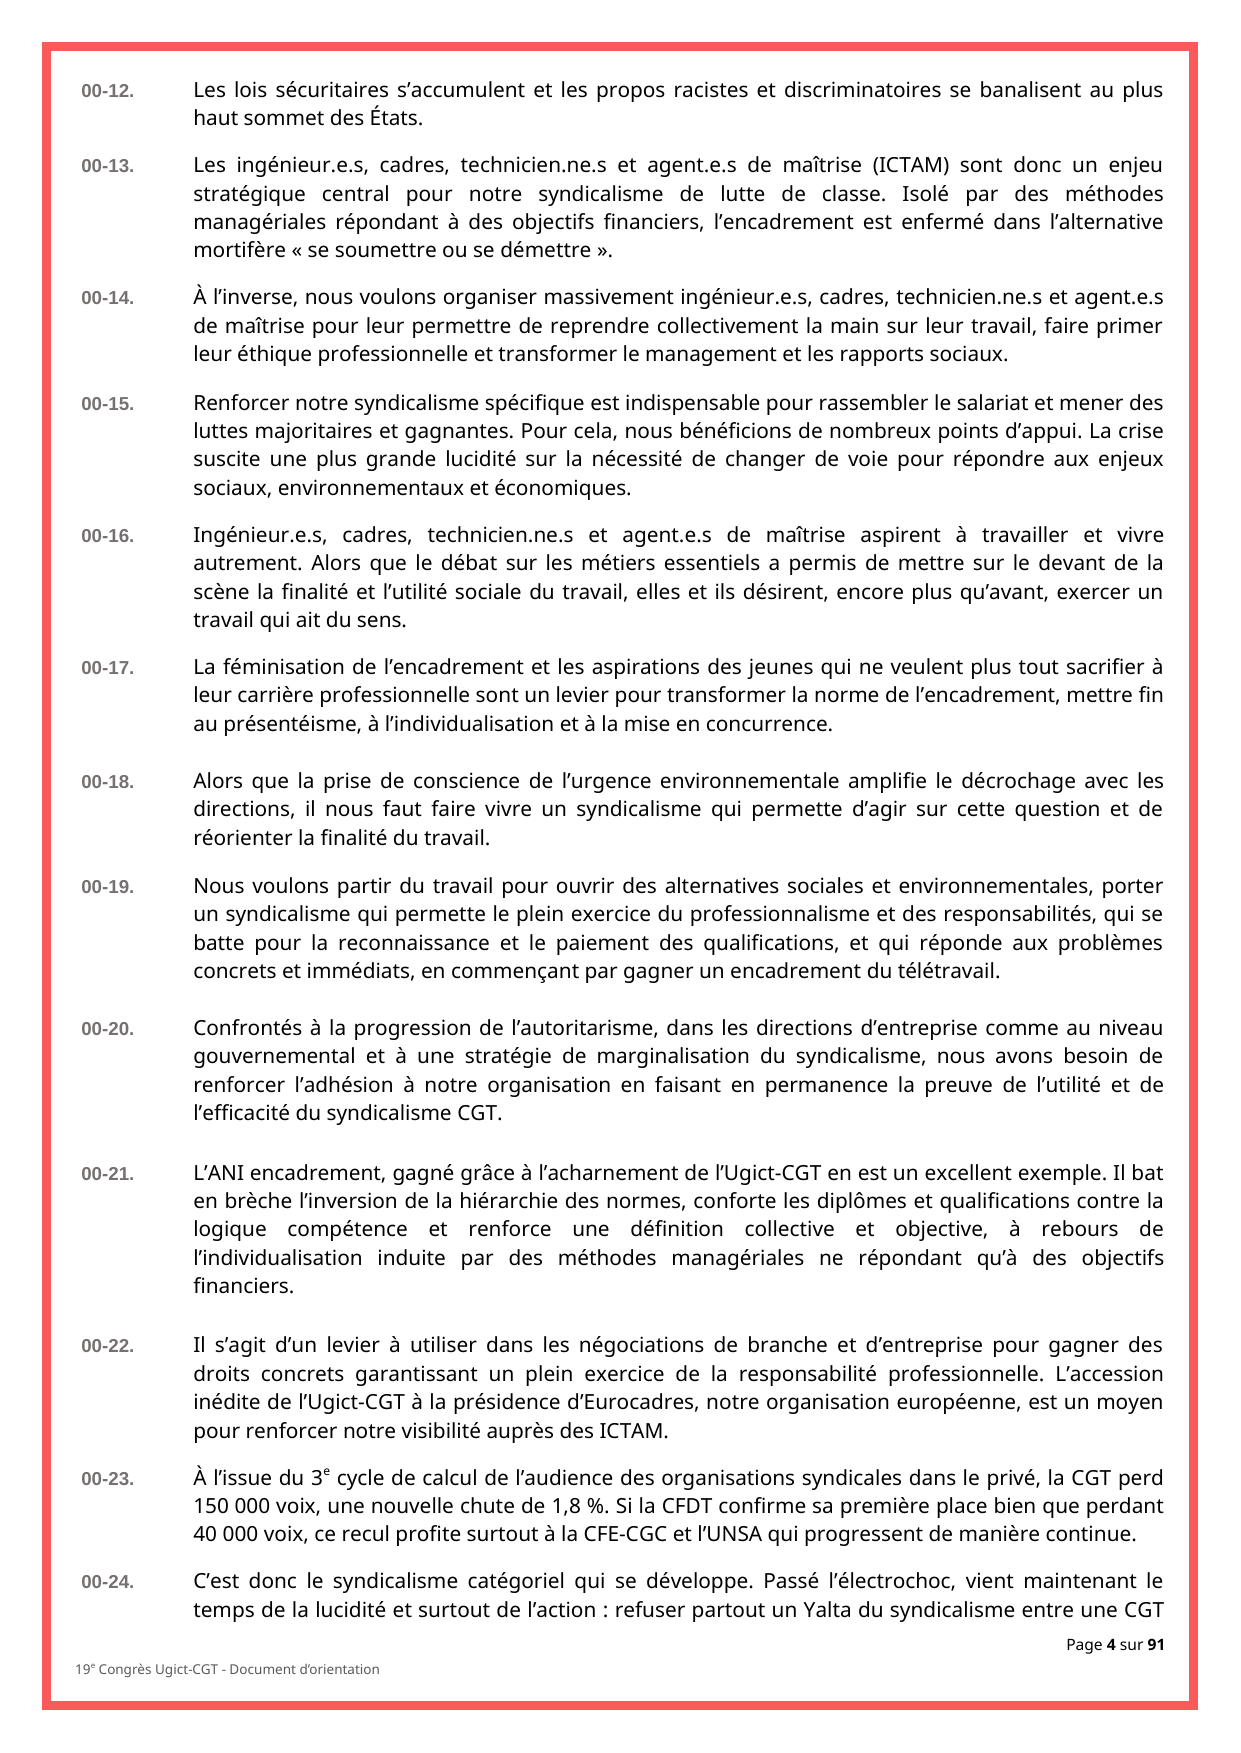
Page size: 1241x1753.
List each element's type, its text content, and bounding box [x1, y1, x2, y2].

list Il s’agit d’un levier à utiliser dans les négociations de branche et d’entreprise pour gagner des droits concrets garantissant un plein exercice de la responsabilité professionnelle. L’accession inédite de l’Ugict-CGT à la présidence d’Eurocadres, notre organisation européenne, est un moyen pour renforcer notre visibilité auprès des ICTAM. [81, 1330, 1165, 1444]
list Ingénieur.e.s, cadres, technicien.ne.s et agent.e.s de maîtrise aspirent à travailler et vivre autrement. Alors que le débat sur les métiers essentiels a permis de mettre sur le devant de la scène la finalité et l’utilité sociale du travail, elles et ils désirent, encore plus qu’avant, exercer un travail qui ait du sens. [81, 520, 1165, 634]
list Les ingénieur.e.s, cadres, technicien.ne.s et agent.e.s de maîtrise (ICTAM) sont donc un enjeu stratégique central pour notre syndicalisme de lutte de classe. Isolé par des méthodes managériales répondant à des objectifs financiers, l’encadrement est enfermé dans l’alternative mortifère « se soumettre ou se démettre ». [81, 150, 1165, 264]
list Nous voulons partir du travail pour ouvrir des alternatives sociales et environnementales, porter un syndicalisme qui permette le plein exercice du professionnalisme et des responsabilités, qui se batte pour la reconnaissance et le paiement des qualifications, et qui réponde aux problèmes concrets et immédiats, en commençant par gagner un encadrement du télétravail. [81, 871, 1165, 985]
list Renforcer notre syndicalisme spécifique est indispensable pour rassembler le salariat et mener des luttes majoritaires et gagnantes. Pour cela, nous bénéficions de nombreux points d’appui. La crise suscite une plus grande lucidité sur la nécessité de changer de voie pour répondre aux enjeux sociaux, environnementaux et économiques. [81, 388, 1165, 501]
list Les lois sécuritaires s’accumulent et les propos racistes et discriminatoires se banalisent au plus haut sommet des États. [81, 75, 1165, 132]
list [81, 1566, 1165, 1623]
list La féminisation de l’encadrement et les aspirations des jeunes qui ne veulent plus tout sacrifier à leur carrière professionnelle sont un levier pour transformer la norme de l’encadrement, mettre fin au présentéisme, à l’individualisation et à la mise en concurrence. [81, 652, 1165, 737]
list À l’inverse, nous voulons organiser massivement ingénieur.e.s, cadres, technicien.ne.s et agent.e.s de maîtrise pour leur permettre de reprendre collectivement la main sur leur travail, faire primer leur éthique professionnelle et transformer le management et les rapports sociaux. [81, 282, 1165, 368]
list À l’issue du 3e cycle de calcul de l’audience des organisations syndicales dans le privé, la CGT perd 150 000 voix, une nouvelle chute de 1,8 %. Si la CFDT confirme sa première place bien que perdant 40 000 voix, ce recul profite surtout à la CFE-CGC et l’UNSA qui progressent de manière continue. [81, 1463, 1165, 1548]
list L’ANI encadrement, gagné grâce à l’acharnement de l’Ugict-CGT en est un excellent exemple. Il bat en brèche l’inversion de la hiérarchie des normes, conforte les diplômes et qualifications contre la logique compétence et renforce une définition collective et objective, à rebours de l’individualisation induite par des méthodes managériales ne répondant qu’à des objectifs financiers. [81, 1158, 1165, 1300]
list Confrontés à la progression de l’autoritarisme, dans les directions d’entreprise comme au niveau gouvernemental et à une stratégie de marginalisation du syndicalisme, nous avons besoin de renforcer l’adhésion à notre organisation en faisant en permanence la preuve de l’utilité et de l’efficacité du syndicalisme CGT. [81, 1013, 1165, 1127]
list Alors que la prise de conscience de l’urgence environnementale amplifie le décrochage avec les directions, il nous faut faire vivre un syndicalisme qui permette d’agir sur cette question et de réorienter la finalité du travail. [81, 766, 1165, 851]
